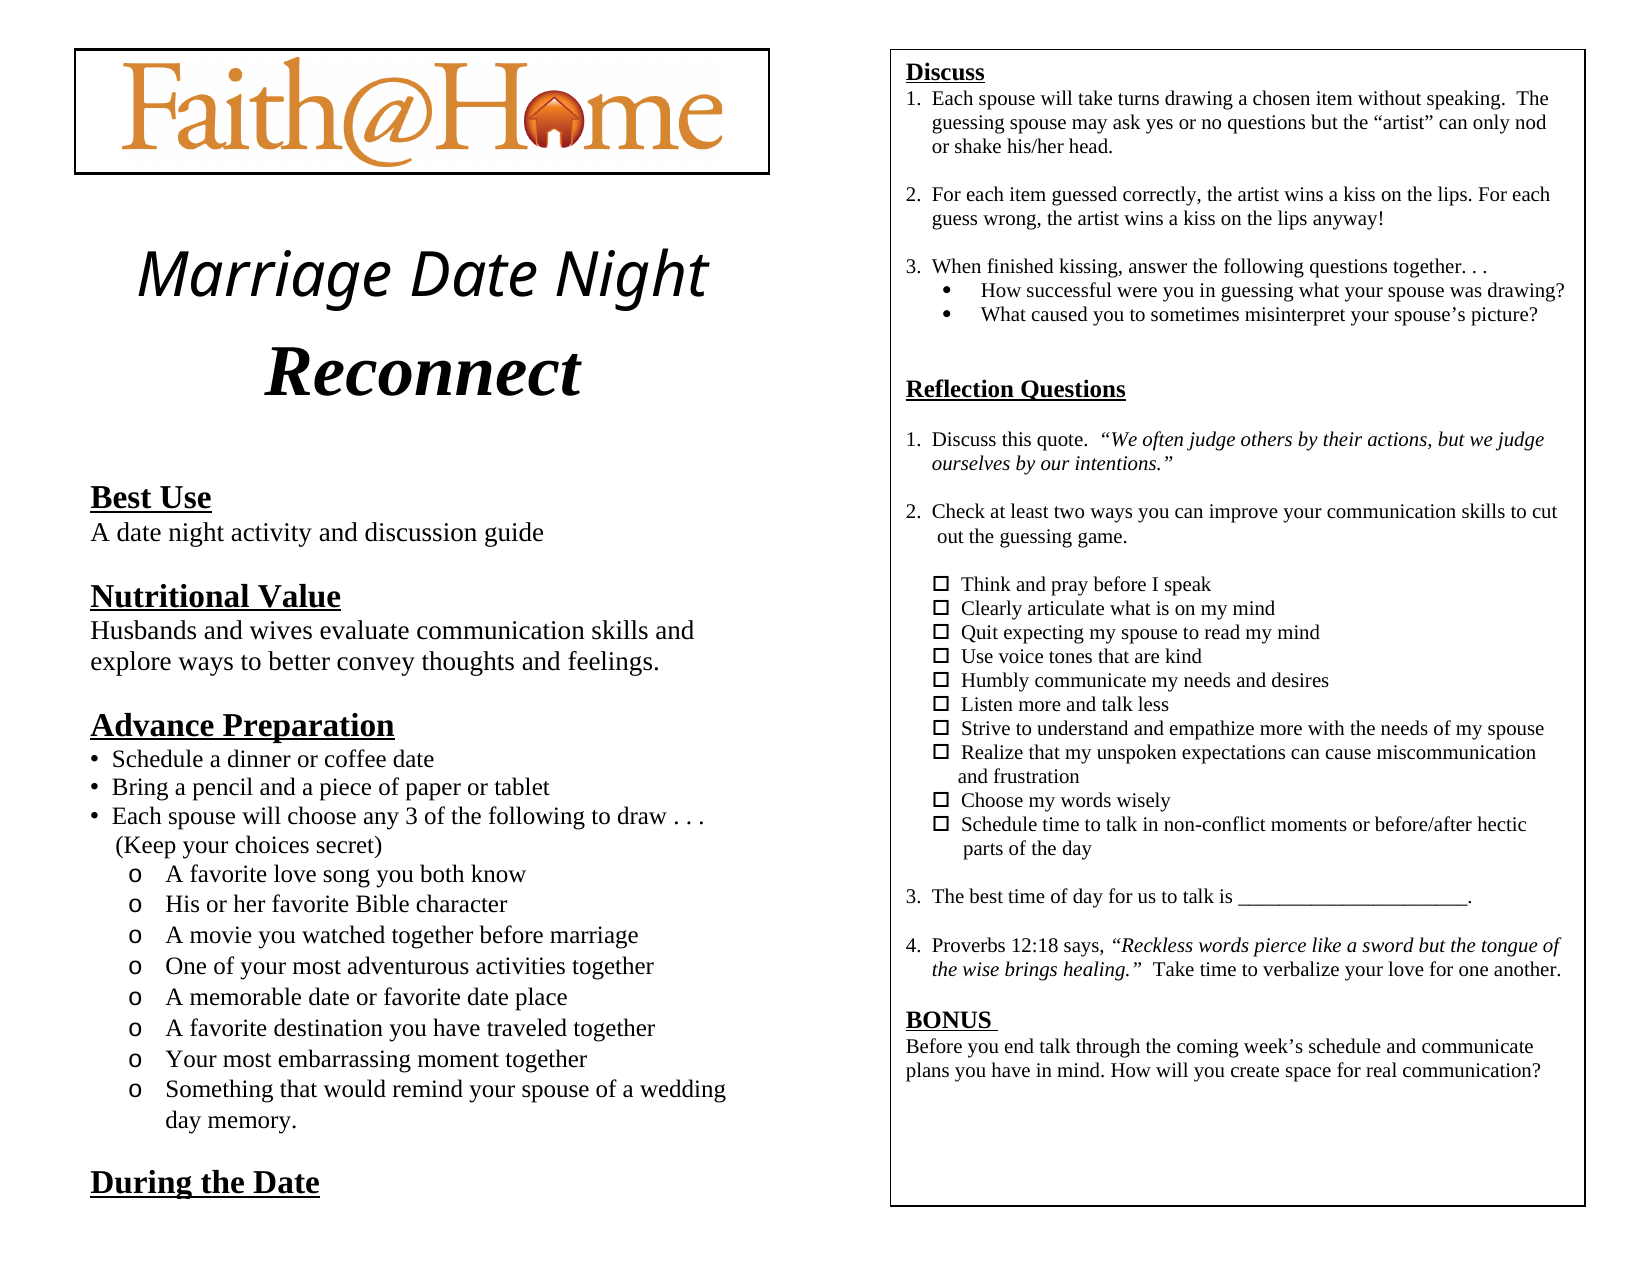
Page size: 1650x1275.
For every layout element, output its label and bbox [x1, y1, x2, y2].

picture [122, 57, 723, 167]
